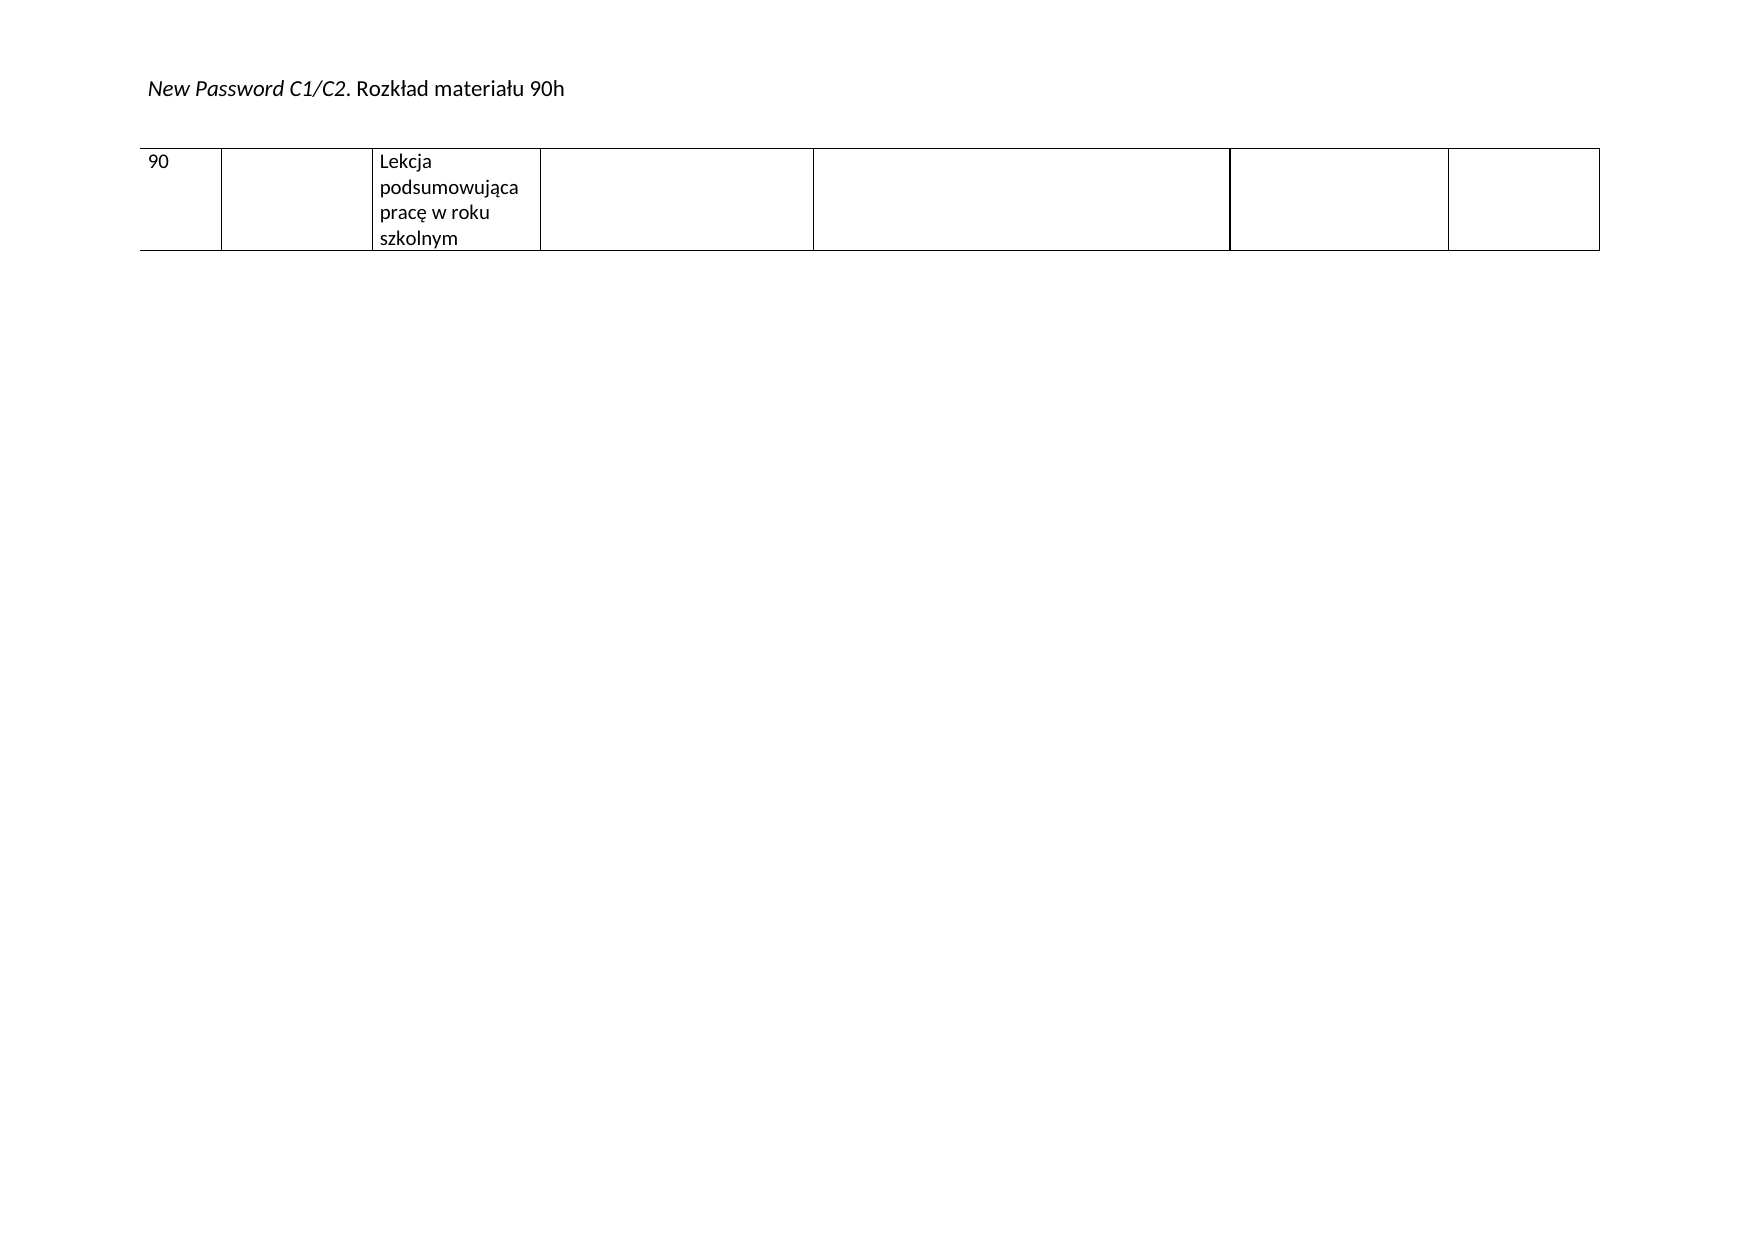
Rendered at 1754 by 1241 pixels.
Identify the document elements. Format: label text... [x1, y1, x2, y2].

table_cell [222, 149, 372, 250]
table_cell [1231, 149, 1448, 250]
table_cell Lekcja podsumowująca pracę w roku szkolnym [373, 149, 540, 250]
table_cell [541, 149, 813, 250]
table_cell 90 [140, 149, 221, 250]
table_cell [814, 149, 1229, 250]
table_cell [1449, 149, 1599, 250]
